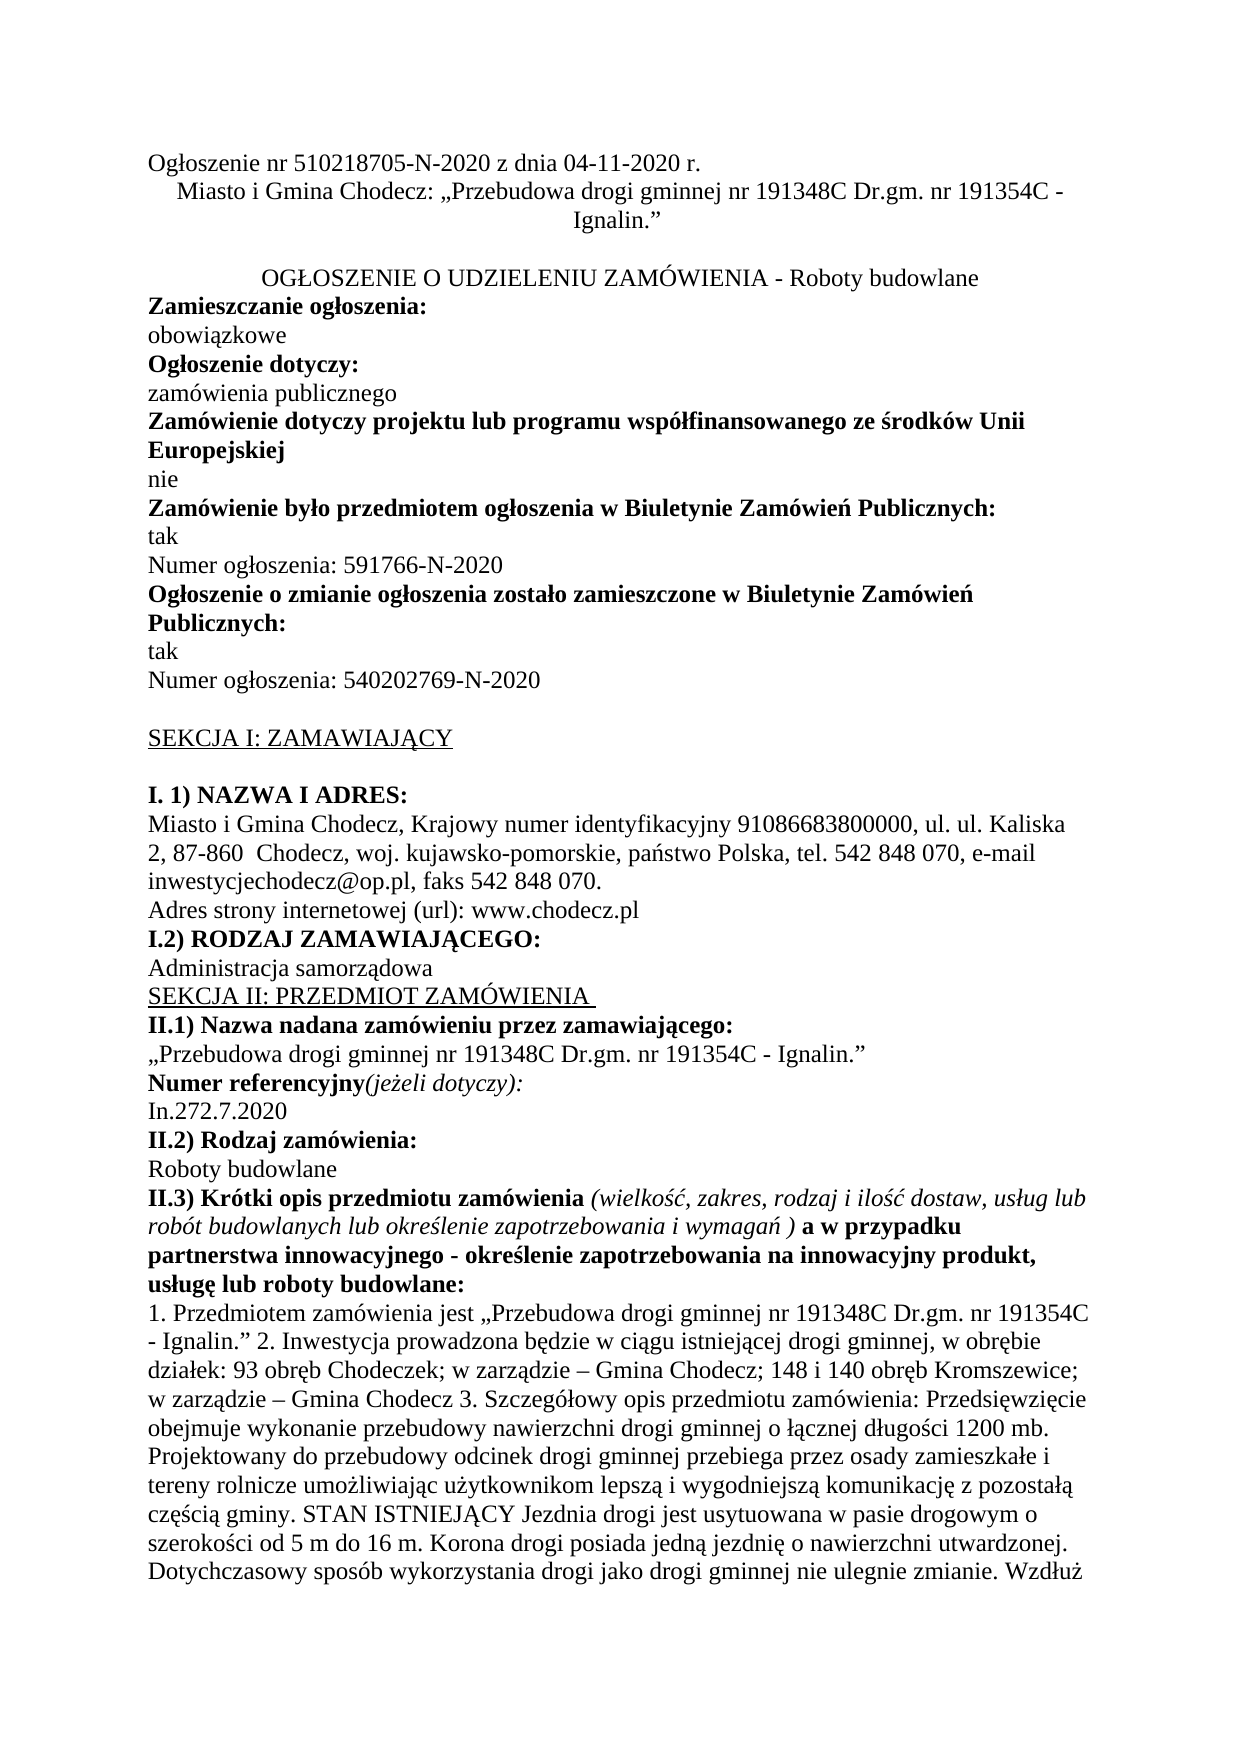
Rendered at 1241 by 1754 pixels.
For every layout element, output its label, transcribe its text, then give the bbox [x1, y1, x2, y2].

text „Przebudowa drogi gminnej nr 191348C Dr.gm. nr 191354C - Ignalin.” [148, 1039, 1093, 1068]
text Zamieszczanie ogłoszenia: [148, 291, 1093, 320]
text Ogłoszenie nr 510218705-N-2020 z dnia 04-11-2020 r. [148, 148, 1093, 176]
text SEKCJA I: ZAMAWIAJĄCY [148, 723, 1093, 751]
text In.272.7.2020 [148, 1096, 1093, 1125]
text Numer referencyjny(jeżeli dotyczy): [148, 1068, 1093, 1096]
text I. 1) NAZWA I ADRES: [148, 780, 1093, 809]
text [148, 1298, 1093, 1585]
text Zamówienie dotyczy projektu lub programu współfinansowanego ze środków Unii Europejskiej [148, 406, 1093, 464]
text Ogłoszenie dotyczy: [148, 349, 1093, 378]
text Miasto i Gmina Chodecz, Krajowy numer identyfikacyjny 91086683800000, ul. ul. Kaliska 2, 87-860 Chodecz, woj. kujawsko-pomorskie, państwo Polska, tel. 542 848 070, e-mail inwestycjechodecz@op.pl, faks 542 848 070. Adres strony internetowej (url): www.chodecz.pl [148, 809, 1093, 924]
text tak Numer ogłoszenia: 591766-N-2020 [148, 521, 1093, 579]
text II.2) Rodzaj zamówienia: [148, 1125, 1093, 1154]
text Miasto i Gmina Chodecz: „Przebudowa drogi gminnej nr 191348C Dr.gm. nr 191354C - Ignalin.” OGŁOSZENIE O UDZIELENIU ZAMÓWIENIA - Roboty budowlane [148, 176, 1093, 291]
text tak Numer ogłoszenia: 540202769-N-2020 [148, 636, 1093, 694]
text Ogłoszenie o zmianie ogłoszenia zostało zamieszczone w Biuletynie Zamówień Publicznych: [148, 579, 1093, 636]
text II.3) Krótki opis przedmiotu zamówienia (wielkość, zakres, rodzaj i ilość dostaw, usług lub robót budowlanych lub określenie zapotrzebowania i wymagań ) a w przypadku partnerstwa innowacyjnego - określenie zapotrzebowania na innowacyjny produkt, usługę lub roboty budowlane: [148, 1183, 1093, 1298]
text SEKCJA II: PRZEDMIOT ZAMÓWIENIA [148, 981, 1093, 1010]
text Roboty budowlane [148, 1154, 1093, 1183]
text zamówienia publicznego [148, 378, 1093, 406]
text nie [148, 464, 1093, 493]
text Zamówienie było przedmiotem ogłoszenia w Biuletynie Zamówień Publicznych: [148, 493, 1093, 521]
text Administracja samorządowa [148, 953, 1093, 981]
text obowiązkowe [148, 320, 1093, 349]
text I.2) RODZAJ ZAMAWIAJĄCEGO: [148, 924, 1093, 953]
text II.1) Nazwa nadana zamówieniu przez zamawiającego: [148, 1010, 1093, 1039]
